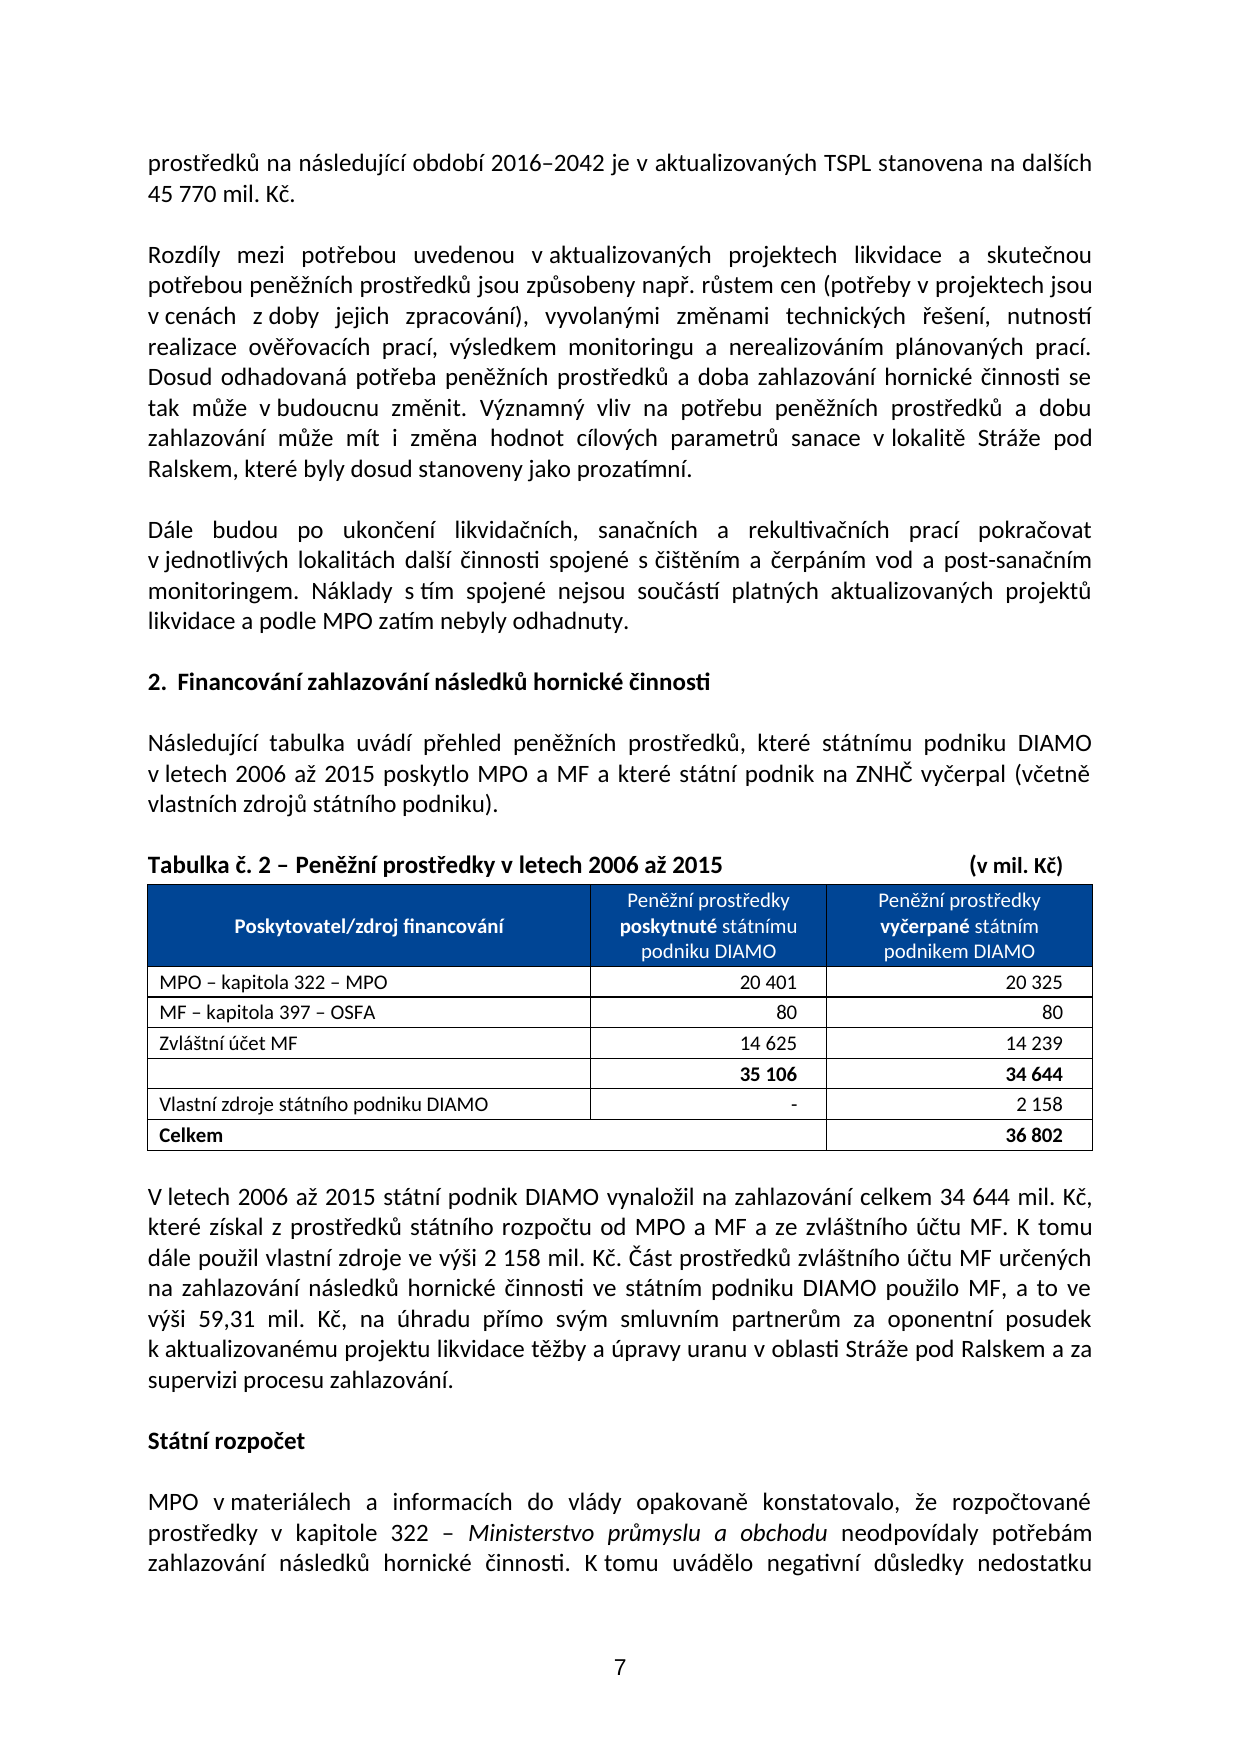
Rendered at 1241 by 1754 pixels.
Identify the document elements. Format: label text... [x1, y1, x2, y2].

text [148, 148, 1093, 209]
table_cell 20 401 [591, 967, 826, 996]
table_cell MF – kapitola 397 – OSFA [148, 998, 590, 1027]
table_cell Vlastní zdroje státního podniku DIAMO [148, 1089, 590, 1119]
table_header Poskytovatel/zdroj financování [148, 885, 590, 966]
text Dále budou po ukončení likvidačních, sanačních a rekultivačních prací pokračovat v jednotlivých lokalitách další činnosti spojené s čištěním a čerpáním vod a post-sanačním monitoringem. Náklady s tím spojené nejsou součástí platných aktualizovaných projektů likvidace a podle MPO zatím nebyly odhadnuty. [148, 514, 1093, 636]
table_cell Celkem [148, 1120, 826, 1149]
table_cell 14 625 [591, 1028, 826, 1058]
table_cell 20 325 [827, 967, 1092, 996]
table_header Peněžní prostředky poskytnuté státnímu podniku DIAMO [591, 885, 826, 966]
table_cell 80 [827, 998, 1092, 1027]
text Tabulka č. 2 – Peněžní prostředky v letech 2006 až 2015 (v mil. Kč) [148, 849, 1093, 880]
text Rozdíly mezi potřebou uvedenou v aktualizovaných projektech likvidace a skutečnou potřebou peněžních prostředků jsou způsobeny např. růstem cen (potřeby v projektech jsou v cenách z doby jejich zpracování), vyvolanými změnami technických řešení, nutností realizace ověřovacích prací, výsledkem monitoringu a nerealizováním plánovaných prací. Dosud odhadovaná potřeba peněžních prostředků a doba zahlazování hornické činnosti se tak může v budoucnu změnit. Významný vliv na potřebu peněžních prostředků a dobu zahlazování může mít i změna hodnot cílových parametrů sanace v lokalitě Stráže pod Ralskem, které byly dosud stanoveny jako prozatímní. [148, 239, 1093, 483]
table_cell - [591, 1089, 826, 1119]
text Státní rozpočet [148, 1425, 1093, 1456]
table_header Peněžní prostředky vyčerpané státním podnikem DIAMO [827, 885, 1092, 966]
text 2. Financování zahlazování následků hornické činnosti [148, 666, 1093, 697]
table_cell [148, 1059, 590, 1088]
table_cell Zvláštní účet MF [148, 1028, 590, 1058]
table_cell 35 106 [591, 1059, 826, 1088]
text Následující tabulka uvádí přehled peněžních prostředků, které státnímu podniku DIAMO v letech 2006 až 2015 poskytlo MPO a MF a které státní podnik na ZNHČ vyčerpal (včetně vlastních zdrojů státního podniku). [148, 727, 1093, 819]
text V letech 2006 až 2015 státní podnik DIAMO vynaložil na zahlazování celkem 34 644 mil. Kč, které získal z prostředků státního rozpočtu od MPO a MF a ze zvláštního účtu MF. K tomu dále použil vlastní zdroje ve výši 2 158 mil. Kč. Část prostředků zvláštního účtu MF určených na zahlazování následků hornické činnosti ve státním podniku DIAMO použilo MF, a to ve výši 59,31 mil. Kč, na úhradu přímo svým smluvním partnerům za oponentní posudek k aktualizovanému projektu likvidace těžby a úpravy uranu v oblasti Stráže pod Ralskem a za supervizi procesu zahlazování. [148, 1181, 1093, 1395]
table_cell MPO – kapitola 322 – MPO [148, 967, 590, 996]
table_cell 80 [591, 998, 826, 1027]
table_cell 2 158 [827, 1089, 1092, 1119]
table_cell 34 644 [827, 1059, 1092, 1088]
table_cell 36 802 [827, 1120, 1092, 1149]
table_cell 14 239 [827, 1028, 1092, 1058]
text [148, 1486, 1093, 1578]
